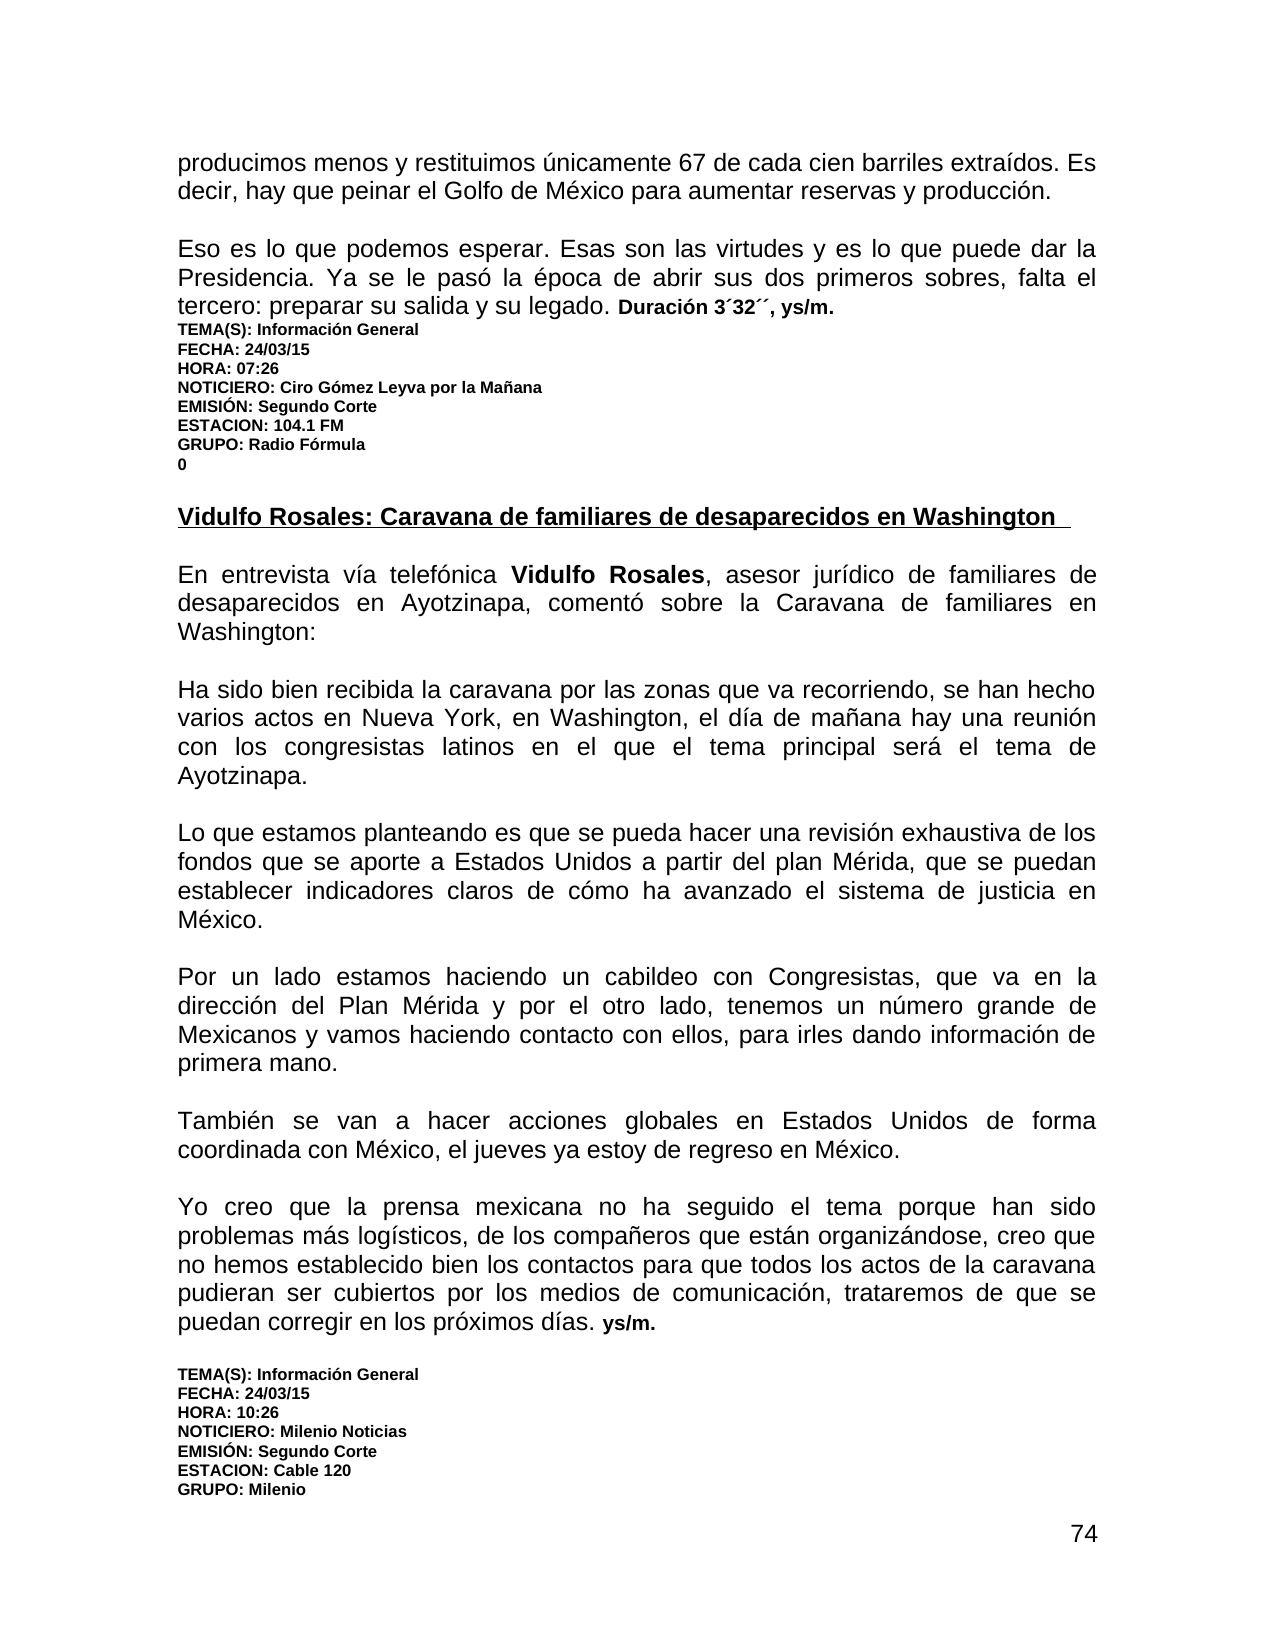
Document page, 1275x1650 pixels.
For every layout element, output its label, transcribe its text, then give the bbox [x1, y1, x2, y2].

text Eso es lo que podemos esperar. Esas son las virtudes y es lo que puede dar la Presidencia. Ya se le pasó la época de abrir sus dos primeros sobres, falta el tercero: preparar su salida y su legado. Duración 3´32´´, ys/m. [177, 234, 1098, 320]
text FECHA: 24/03/15 [177, 1384, 1098, 1403]
text EMISIÓN: Segundo Corte [177, 1441, 1098, 1461]
text HORA: 10:26 [177, 1403, 1098, 1422]
text Ha sido bien recibida la caravana por las zonas que va recorriendo, se han hecho varios actos en Nueva York, en Washington, el día de mañana hay una reunión con los congresistas latinos en el que el tema principal será el tema de Ayotzinapa. [177, 675, 1098, 790]
text HORA: 07:26 [177, 358, 1098, 378]
text TEMA(S): Información General [177, 320, 1098, 339]
text GRUPO: Radio Fórmula [177, 435, 1098, 454]
text Vidulfo Rosales: Caravana de familiares de desaparecidos en Washington [177, 502, 1098, 531]
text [177, 148, 1098, 205]
text 0 [177, 454, 1098, 473]
text Por un lado estamos haciendo un cabildeo con Congresistas, que va en la dirección del Plan Mérida y por el otro lado, tenemos un número grande de Mexicanos y vamos haciendo contacto con ellos, para irles dando información de primera mano. [177, 962, 1098, 1077]
text ESTACION: Cable 120 [177, 1461, 1098, 1480]
text EMISIÓN: Segundo Corte [177, 397, 1098, 416]
text FECHA: 24/03/15 [177, 339, 1098, 358]
text ESTACION: 104.1 FM [177, 416, 1098, 435]
text GRUPO: Milenio [177, 1480, 1098, 1499]
text NOTICIERO: Ciro Gómez Leyva por la Mañana [177, 378, 1098, 397]
text NOTICIERO: Milenio Noticias [177, 1422, 1098, 1441]
text TEMA(S): Información General [177, 1365, 1098, 1384]
text Yo creo que la prensa mexicana no ha seguido el tema porque han sido problemas más logísticos, de los compañeros que están organizándose, creo que no hemos establecido bien los contactos para que todos los actos de la caravana pudieran ser cubiertos por los medios de comunicación, trataremos de que se puedan corregir en los próximos días. ys/m. [177, 1192, 1098, 1336]
text Lo que estamos planteando es que se pueda hacer una revisión exhaustiva de los fondos que se aporte a Estados Unidos a partir del plan Mérida, que se puedan establecer indicadores claros de cómo ha avanzado el sistema de justicia en México. [177, 818, 1098, 933]
text En entrevista vía telefónica Vidulfo Rosales, asesor jurídico de familiares de desaparecidos en Ayotzinapa, comentó sobre la Caravana de familiares en Washington: [177, 560, 1098, 646]
text También se van a hacer acciones globales en Estados Unidos de forma coordinada con México, el jueves ya estoy de regreso en México. [177, 1106, 1098, 1163]
